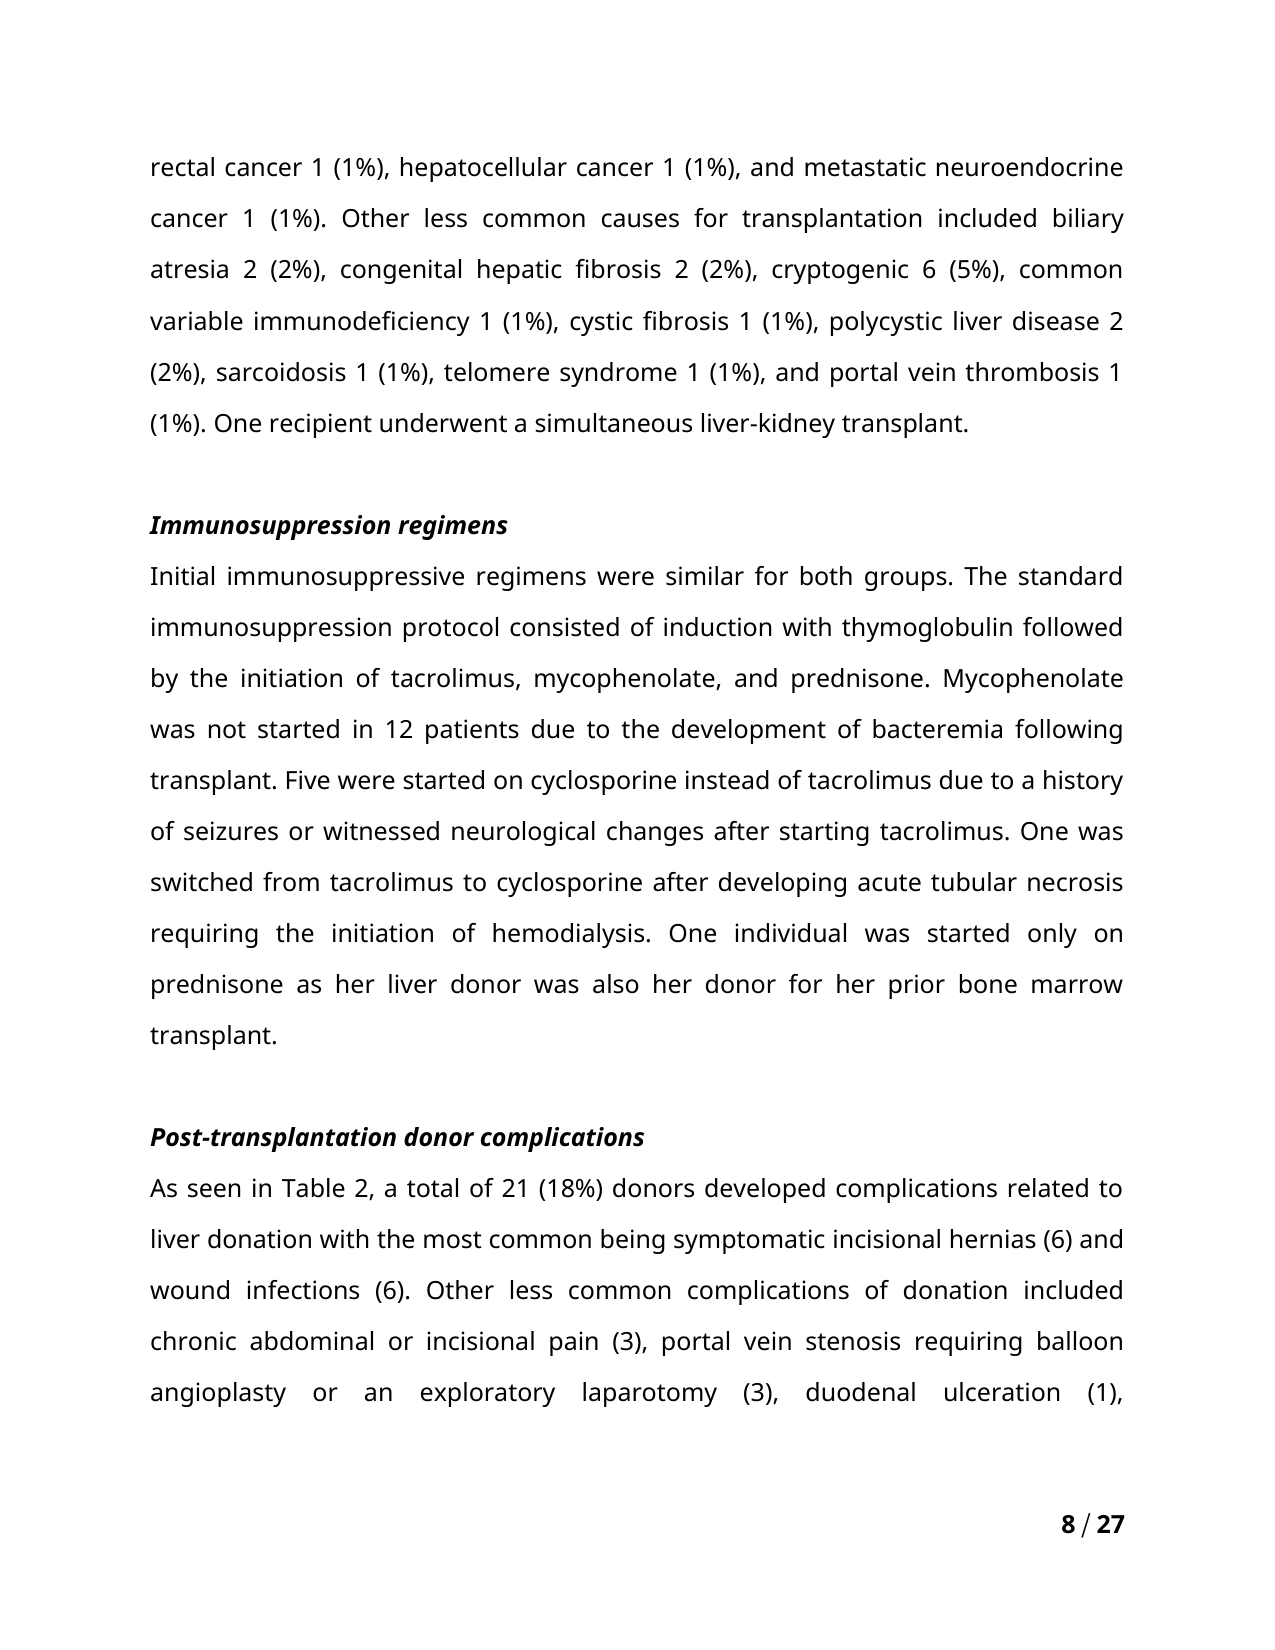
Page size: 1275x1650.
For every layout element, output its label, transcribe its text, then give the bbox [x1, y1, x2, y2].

text Immunosuppression regimens [150, 507, 1125, 541]
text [150, 150, 1125, 439]
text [150, 1171, 1125, 1409]
text Initial immunosuppressive regimens were similar for both groups. The standard immunosuppression protocol consisted of induction with thymoglobulin followed by the initiation of tacrolimus, mycophenolate, and prednisone. Mycophenolate was not started in 12 patients due to the development of bacteremia following transplant. Five were started on cyclosporine instead of tacrolimus due to a history of seizures or witnessed neurological changes after starting tacrolimus. One was switched from tacrolimus to cyclosporine after developing acute tubular necrosis requiring the initiation of hemodialysis. One individual was started only on prednisone as her liver donor was also her donor for her prior bone marrow transplant. [150, 558, 1125, 1052]
text Post-transplantation donor complications [150, 1120, 1125, 1154]
